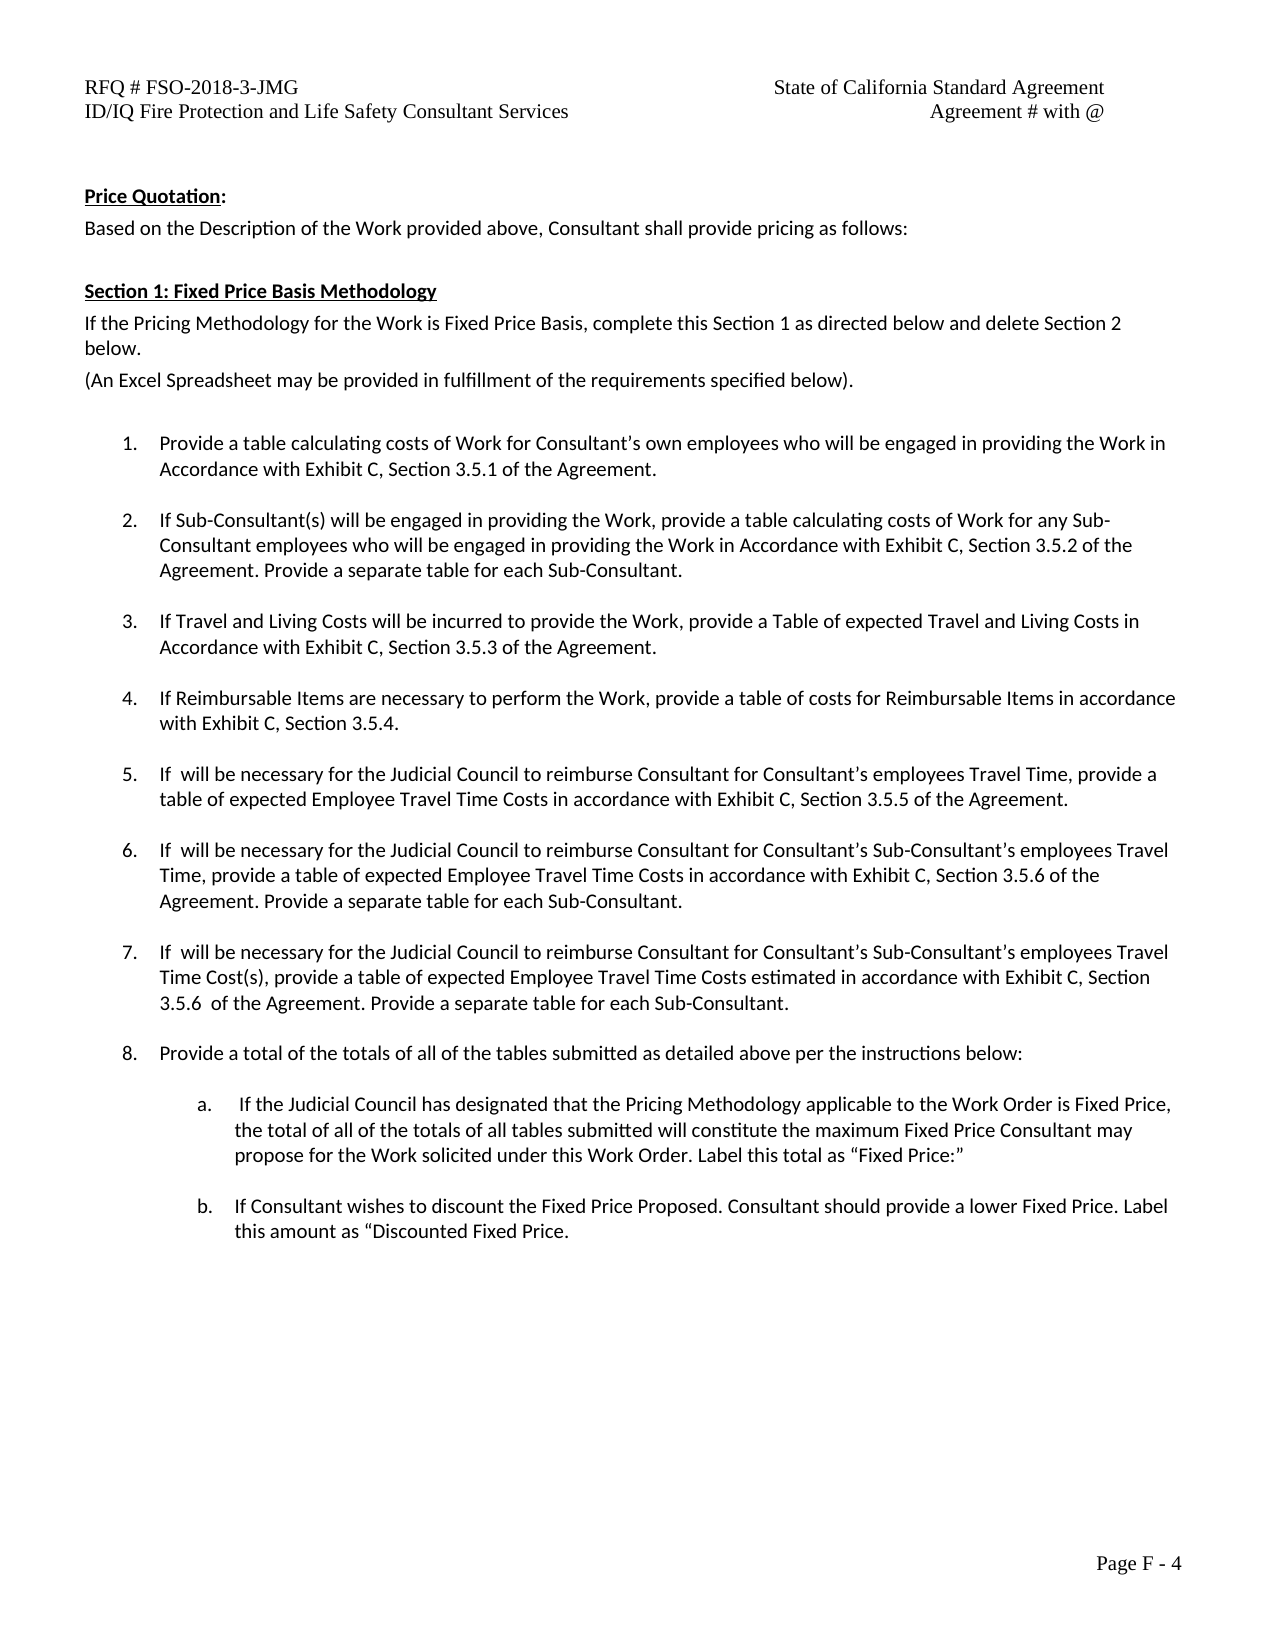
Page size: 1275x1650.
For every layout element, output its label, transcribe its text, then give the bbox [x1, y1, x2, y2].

text If the Pricing Methodology for the Work is Fixed Price Basis, complete this Section 1 as directed below and delete Section 2 below. [84, 310, 1181, 361]
text (An Excel Spreadsheet may be provided in fulfillment of the requirements specified below). [84, 367, 1181, 393]
text Section 1: Fixed Price Basis Methodology [84, 278, 1181, 304]
list If the Judicial Council has designated that the Pricing Methodology applicable to the Work Order is Fixed Price, the total of all of the totals of all tables submitted will constitute the maximum Fixed Price Consultant may propose for the Work solicited under this Work Order. Label this total as “Fixed Price:” [197, 1091, 1181, 1168]
list Provide a total of the totals of all of the tables submitted as detailed above per the instructions below: [122, 1041, 1181, 1066]
text Price Quotation: [84, 183, 1181, 209]
list If Consultant wishes to discount the Fixed Price Proposed. Consultant should provide a lower Fixed Price. Label this amount as “Discounted Fixed Price. [197, 1193, 1181, 1244]
text Based on the Description of the Work provided above, Consultant shall provide pricing as follows: [84, 215, 1181, 241]
list Provide a table calculating costs of Work for Consultant’s own employees who will be engaged in providing the Work in Accordance with Exhibit C, Section 3.5.1 of the Agreement. [122, 431, 1181, 481]
list If Travel and Living Costs will be incurred to provide the Work, provide a Table of expected Travel and Living Costs in Accordance with Exhibit C, Section 3.5.3 of the Agreement. [122, 608, 1181, 659]
list If will be necessary for the Judicial Council to reimburse Consultant for Consultant’s Sub-Consultant’s employees Travel Time, provide a table of expected Employee Travel Time Costs in accordance with Exhibit C, Section 3.5.6 of the Agreement. Provide a separate table for each Sub-Consultant. [122, 837, 1181, 913]
list If Reimbursable Items are necessary to perform the Work, provide a table of costs for Reimbursable Items in accordance with Exhibit C, Section 3.5.4. [122, 685, 1181, 736]
list If Sub-Consultant(s) will be engaged in providing the Work, provide a table calculating costs of Work for any Sub-Consultant employees who will be engaged in providing the Work in Accordance with Exhibit C, Section 3.5.2 of the Agreement. Provide a separate table for each Sub-Consultant. [122, 507, 1181, 583]
list If will be necessary for the Judicial Council to reimburse Consultant for Consultant’s employees Travel Time, provide a table of expected Employee Travel Time Costs in accordance with Exhibit C, Section 3.5.5 of the Agreement. [122, 761, 1181, 812]
list If will be necessary for the Judicial Council to reimburse Consultant for Consultant’s Sub-Consultant’s employees Travel Time Cost(s), provide a table of expected Employee Travel Time Costs estimated in accordance with Exhibit C, Section 3.5.6 of the Agreement. Provide a separate table for each Sub-Consultant. [122, 939, 1181, 1015]
